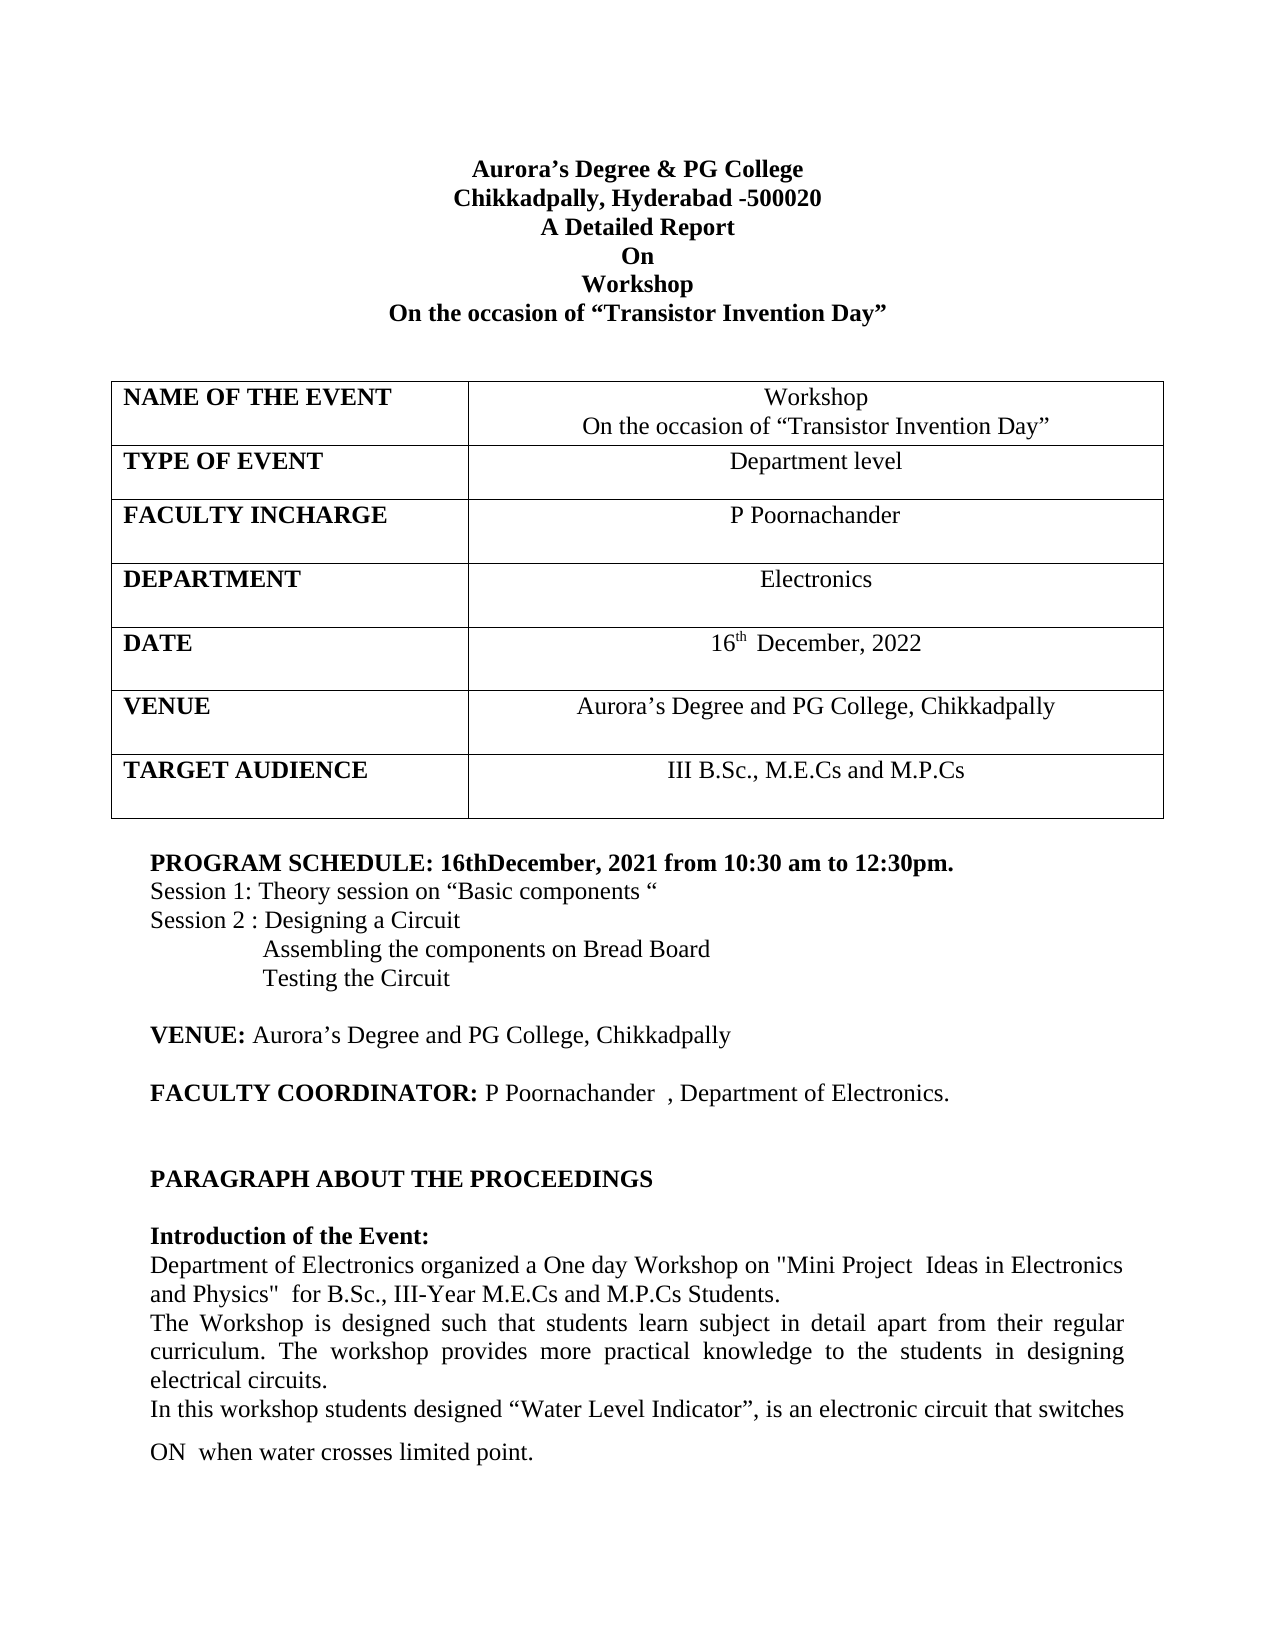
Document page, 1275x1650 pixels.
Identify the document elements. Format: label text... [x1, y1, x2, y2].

table_cell 16th December, 2022 [469, 628, 1163, 690]
text The Workshop is designed such that students learn subject in detail apart from their regular curriculum. The workshop provides more practical knowledge to the students in designing electrical circuits. [150, 1308, 1125, 1394]
table_cell III B.Sc., M.E.Cs and M.P.Cs [469, 755, 1163, 818]
table_cell DEPARTMENT [112, 564, 468, 627]
text PROGRAM SCHEDULE: 16thDecember, 2021 from 10:30 am to 12:30pm. [150, 848, 1125, 876]
table_cell Electronics [469, 564, 1163, 627]
text On [150, 241, 1125, 269]
table_cell VENUE [112, 691, 468, 754]
text Workshop [150, 269, 1125, 298]
table_cell TARGET AUDIENCE [112, 755, 468, 818]
table_header Workshop On the occasion of “Transistor Invention Day” [469, 382, 1163, 445]
text Department of Electronics organized a One day Workshop on "Mini Project Ideas in Electronics and Physics" for B.Sc., III-Year M.E.Cs and M.P.Cs Students. [150, 1250, 1125, 1308]
table_cell TYPE OF EVENT [112, 446, 468, 499]
table_cell DATE [112, 628, 468, 690]
text FACULTY COORDINATOR: P Poornachander , Department of Electronics. [150, 1078, 1125, 1106]
text A Detailed Report [150, 212, 1125, 241]
text Session 2 : Designing a Circuit [150, 905, 1125, 934]
text Assembling the components on Bread Board [150, 934, 1125, 963]
table_cell P Poornachander [469, 500, 1163, 563]
table_cell Aurora’s Degree and PG College, Chikkadpally [469, 691, 1163, 754]
text Introduction of the Event: [150, 1221, 1125, 1250]
text On the occasion of “Transistor Invention Day” [150, 298, 1125, 327]
text PARAGRAPH ABOUT THE PROCEEDINGS [150, 1164, 1125, 1193]
table_header NAME OF THE EVENT [112, 382, 468, 445]
text VENUE: Aurora’s Degree and PG College, Chikkadpally [150, 1020, 1125, 1049]
table_cell FACULTY INCHARGE [112, 500, 468, 563]
text Session 1: Theory session on “Basic components “ [150, 876, 1125, 905]
text In this workshop students designed “Water Level Indicator”, is an electronic circuit that switches ON when water crosses limited point. [150, 1394, 1125, 1466]
text Testing the Circuit [150, 963, 1125, 991]
text Aurora’s Degree & PG College [150, 154, 1125, 183]
table_cell Department level [469, 446, 1163, 499]
text Chikkadpally, Hyderabad -500020 [150, 183, 1125, 212]
